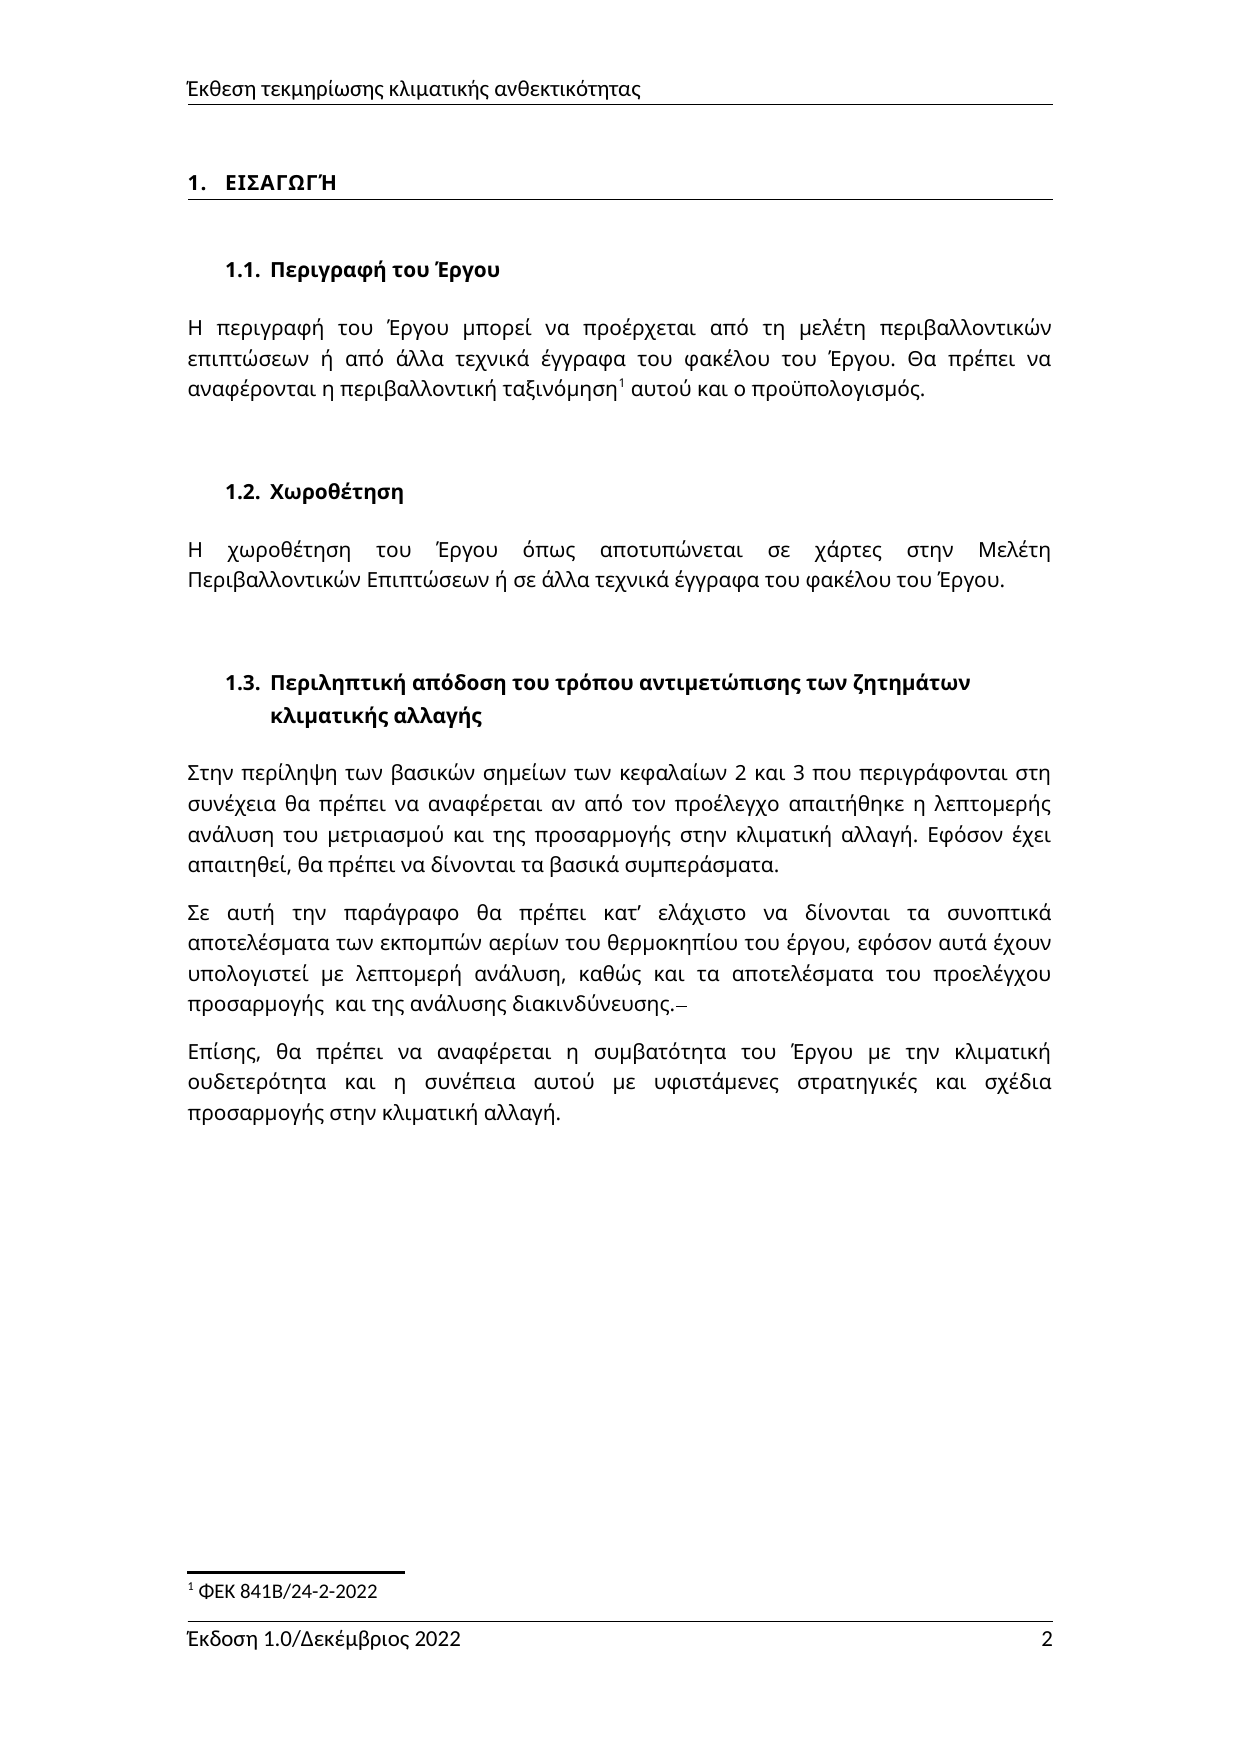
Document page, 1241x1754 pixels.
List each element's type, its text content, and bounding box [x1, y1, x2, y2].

subtitle Χωροθέτηση [225, 477, 1053, 506]
subtitle Περιγραφή του Έργου [225, 255, 1053, 284]
subtitle Εισαγωγή [187, 168, 1053, 200]
text Επίσης, θα πρέπει να αναφέρεται η συμβατότητα του Έργου με την κλιματική ουδετερότητα και η συνέπεια αυτού με υφιστάμενες στρατηγικές και σχέδια προσαρμογής στην κλιματική αλλαγή. [187, 1037, 1053, 1127]
text Η περιγραφή του Έργου μπορεί να προέρχεται από τη μελέτη περιβαλλοντικών επιπτώσεων ή από άλλα τεχνικά έγγραφα του φακέλου του Έργου. Θα πρέπει να αναφέρονται η περιβαλλοντική ταξινόμηση αυτού και ο προϋπολογισμός. [187, 313, 1053, 403]
subtitle Περιληπτική απόδοση του τρόπου αντιμετώπισης των ζητημάτων κλιματικής αλλαγής [225, 668, 1053, 729]
text Στην περίληψη των βασικών σημείων των κεφαλαίων 2 και 3 που περιγράφονται στη συνέχεια θα πρέπει να αναφέρεται αν από τον προέλεγχο απαιτήθηκε η λεπτομερής ανάλυση του μετριασμού και της προσαρμογής στην κλιματική αλλαγή. Εφόσον έχει απαιτηθεί, θα πρέπει να δίνονται τα βασικά συμπεράσματα. [187, 758, 1053, 879]
text Η χωροθέτηση του Έργου όπως αποτυπώνεται σε χάρτες στην Μελέτη Περιβαλλοντικών Επιπτώσεων ή σε άλλα τεχνικά έγγραφα του φακέλου του Έργου. [187, 535, 1053, 594]
text Σε αυτή την παράγραφο θα πρέπει κατ’ ελάχιστο να δίνονται τα συνοπτικά αποτελέσματα των εκπομπών αερίων του θερμοκηπίου του έργου, εφόσον αυτά έχουν υπολογιστεί με λεπτομερή ανάλυση, καθώς και τα αποτελέσματα του προελέγχου προσαρμογής και της ανάλυσης διακινδύνευσης. [187, 898, 1053, 1018]
